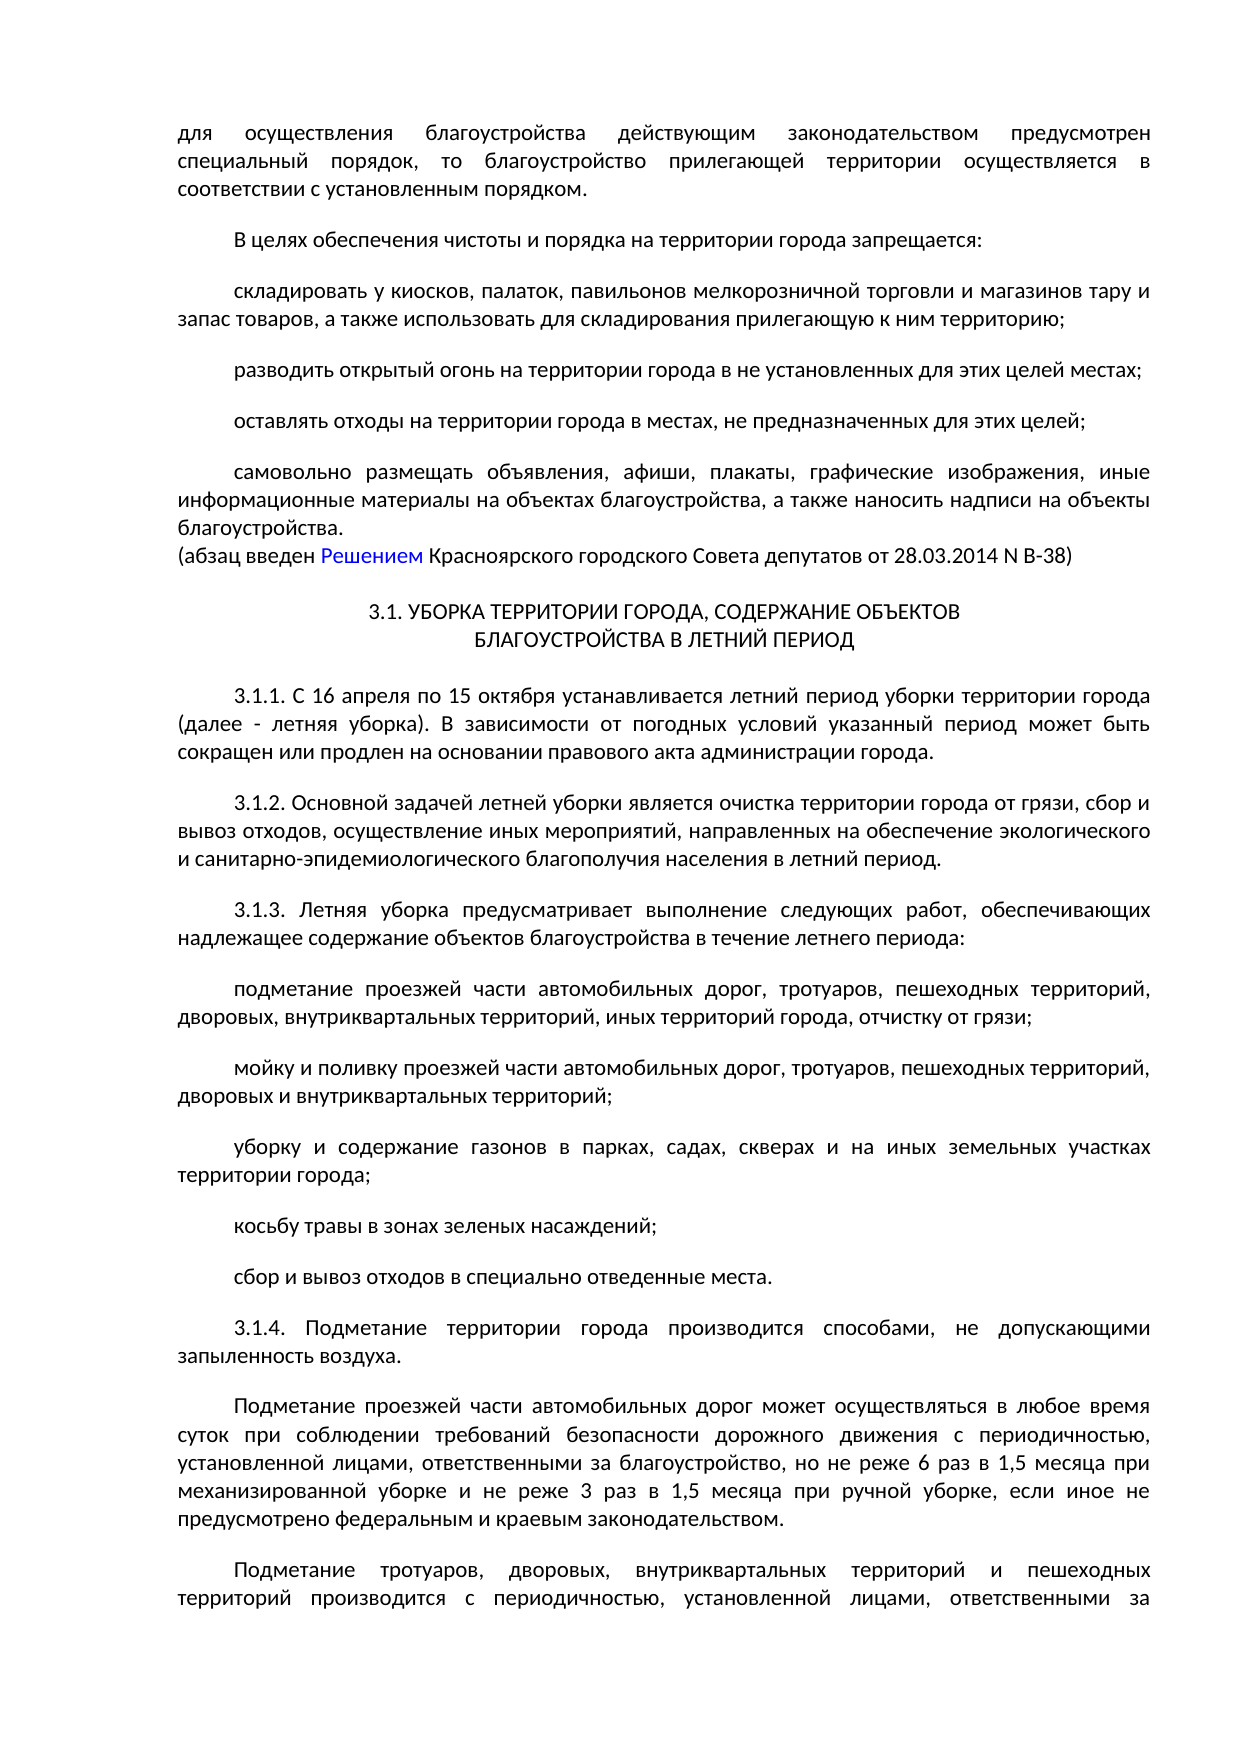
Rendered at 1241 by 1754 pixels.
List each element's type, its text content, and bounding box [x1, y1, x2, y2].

text уборку и содержание газонов в парках, садах, скверах и на иных земельных участках территории города; [177, 1132, 1152, 1188]
text 3.1.1. С 16 апреля по 15 октября устанавливается летний период уборки территории города (далее - летняя уборка). В зависимости от погодных условий указанный период может быть сокращен или продлен на основании правового акта администрации города. [177, 681, 1152, 765]
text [177, 1555, 1152, 1611]
text (абзац введен Решением Красноярского городского Совета депутатов от 28.03.2014 N В-38) [177, 541, 1152, 569]
text самовольно размещать объявления, афиши, плакаты, графические изображения, иные информационные материалы на объектах благоустройства, а также наносить надписи на объекты благоустройства. [177, 457, 1152, 541]
text Подметание проезжей части автомобильных дорог может осуществляться в любое время суток при соблюдении требований безопасности дорожного движения с периодичностью, установленной лицами, ответственными за благоустройство, но не реже 6 раз в 1,5 месяца при механизированной уборке и не реже 3 раз в 1,5 месяца при ручной уборке, если иное не предусмотрено федеральным и краевым законодательством. [177, 1392, 1152, 1532]
text БЛАГОУСТРОЙСТВА В ЛЕТНИЙ ПЕРИОД [177, 625, 1152, 653]
text 3.1.4. Подметание территории города производится способами, не допускающими запыленность воздуха. [177, 1313, 1152, 1369]
text косьбу травы в зонах зеленых насаждений; [177, 1211, 1152, 1239]
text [177, 118, 1152, 202]
text В целях обеспечения чистоты и порядка на территории города запрещается: [177, 225, 1152, 253]
text складировать у киосков, палаток, павильонов мелкорозничной торговли и магазинов тару и запас товаров, а также использовать для складирования прилегающую к ним территорию; [177, 276, 1152, 332]
text 3.1.3. Летняя уборка предусматривает выполнение следующих работ, обеспечивающих надлежащее содержание объектов благоустройства в течение летнего периода: [177, 895, 1152, 951]
text оставлять отходы на территории города в местах, не предназначенных для этих целей; [177, 406, 1152, 434]
text 3.1.2. Основной задачей летней уборки является очистка территории города от грязи, сбор и вывоз отходов, осуществление иных мероприятий, направленных на обеспечение экологического и санитарно-эпидемиологического благополучия населения в летний период. [177, 788, 1152, 872]
text сбор и вывоз отходов в специально отведенные места. [177, 1262, 1152, 1290]
text разводить открытый огонь на территории города в не установленных для этих целей местах; [177, 355, 1152, 383]
text мойку и поливку проезжей части автомобильных дорог, тротуаров, пешеходных территорий, дворовых и внутриквартальных территорий; [177, 1053, 1152, 1109]
text 3.1. УБОРКА ТЕРРИТОРИИ ГОРОДА, СОДЕРЖАНИЕ ОБЪЕКТОВ [177, 597, 1152, 625]
text подметание проезжей части автомобильных дорог, тротуаров, пешеходных территорий, дворовых, внутриквартальных территорий, иных территорий города, отчистку от грязи; [177, 974, 1152, 1030]
